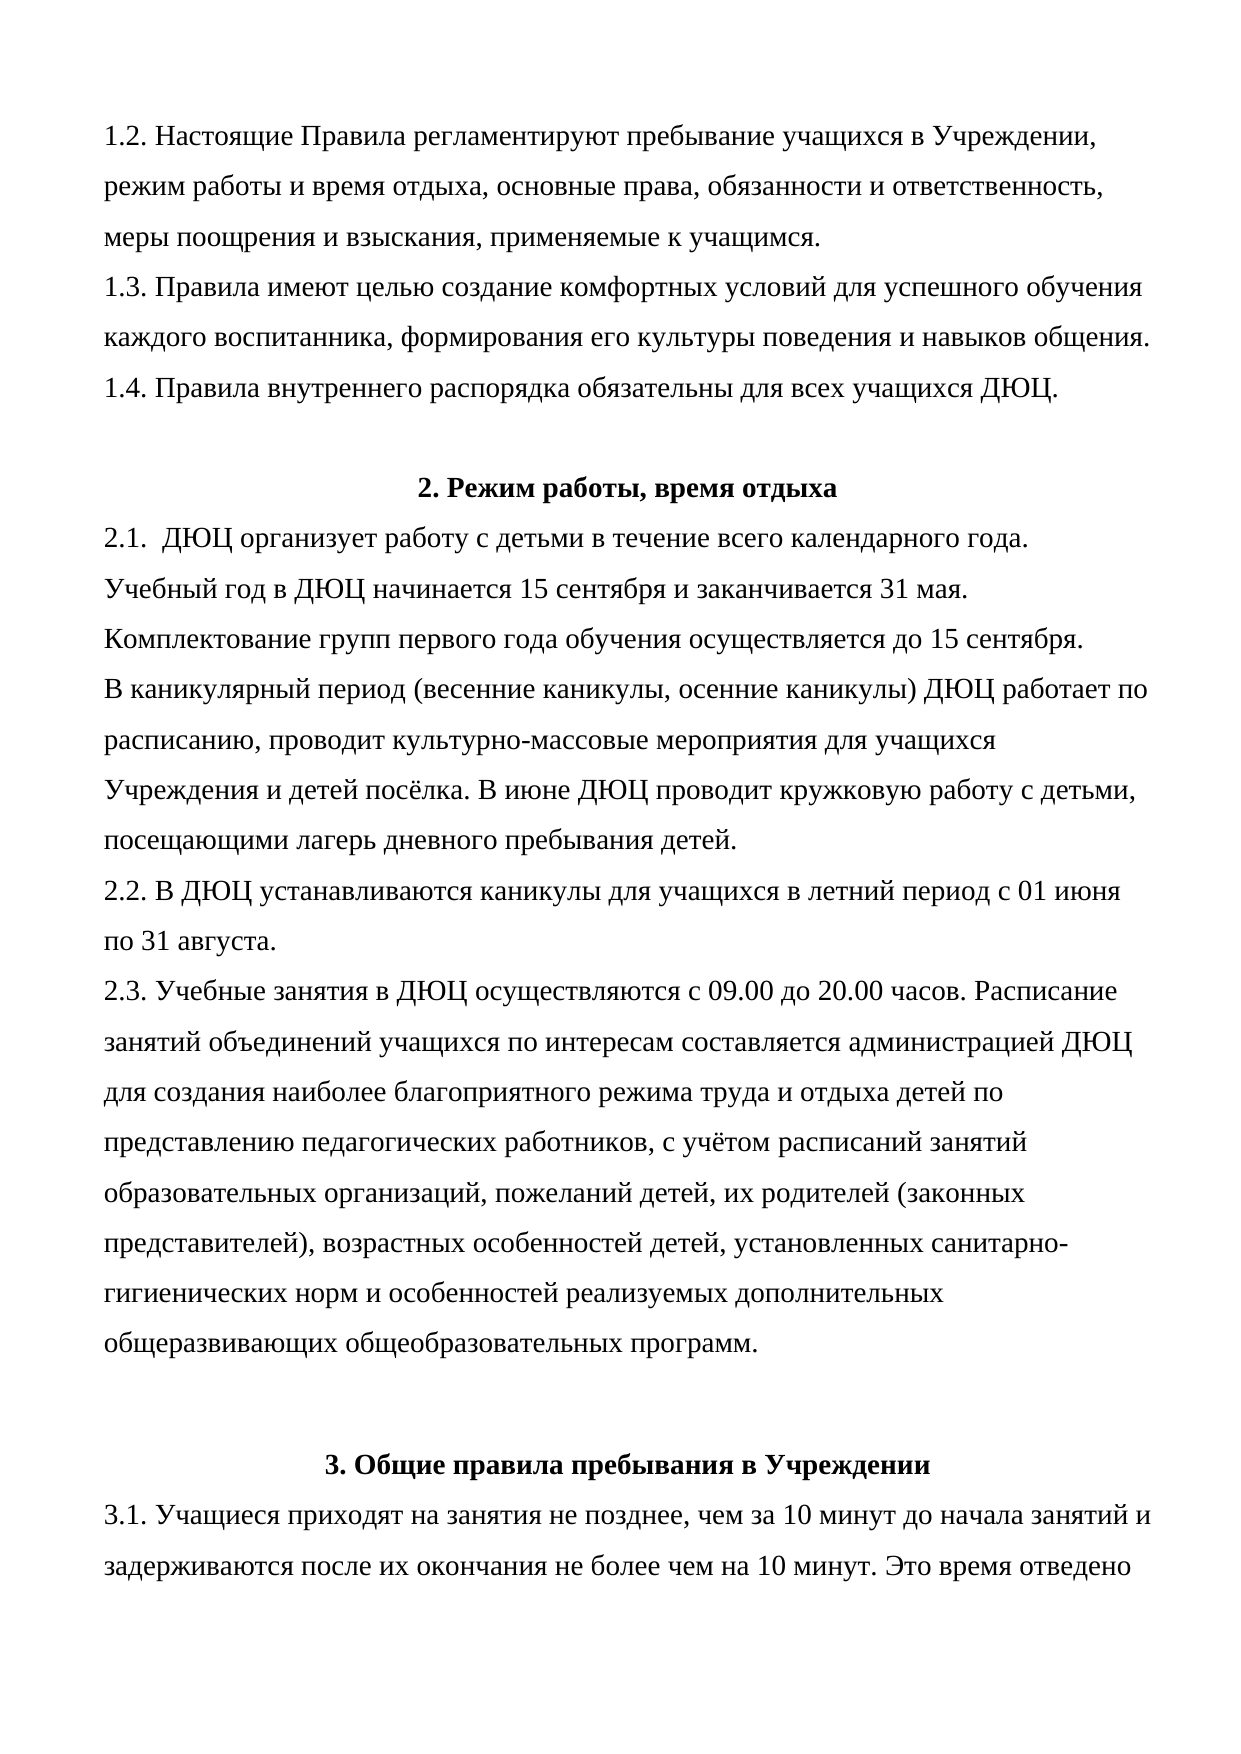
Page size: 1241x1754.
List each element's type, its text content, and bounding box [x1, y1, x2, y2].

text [103, 1497, 1152, 1581]
text 2.3. Учебные занятия в ДЮЦ осуществляются с 09.00 до 20.00 часов. Расписание занятий объединений учащихся по интересам составляется администрацией ДЮЦ для создания наиболее благоприятного режима труда и отдыха детей по представлению педагогических работников, с учётом расписаний занятий образовательных организаций, пожеланий детей, их родителей (законных представителей), возрастных особенностей детей, установленных санитарно-гигиенических норм и особенностей реализуемых дополнительных общеразвивающих общеобразовательных программ. [103, 973, 1152, 1359]
text Учебный год в ДЮЦ начинается 15 сентября и заканчивается 31 мая. Комплектование групп первого года обучения осуществляется до 15 сентября. [103, 571, 1152, 655]
text 2.1. ДЮЦ организует работу с детьми в течение всего календарного года. [103, 521, 1152, 554]
text 1.2. Настоящие Правила регламентируют пребывание учащихся в Учреждении, режим работы и время отдыха, основные права, обязанности и ответственность, меры поощрения и взыскания, применяемые к учащимся. [103, 118, 1152, 252]
text 2. Режим работы, время отдыха [103, 470, 1152, 504]
text 1.3. Правила имеют целью создание комфортных условий для успешного обучения каждого воспитанника, формирования его культуры поведения и навыков общения. [103, 269, 1152, 353]
text В каникулярный период (весенние каникулы, осенние каникулы) ДЮЦ работает по расписанию, проводит культурно-массовые мероприятия для учащихся Учреждения и детей посёлка. В июне ДЮЦ проводит кружковую работу с детьми, посещающими лагерь дневного пребывания детей. [103, 672, 1152, 856]
text 1.4. Правила внутреннего распорядка обязательны для всех учащихся ДЮЦ. [103, 370, 1152, 403]
text 3. Общие правила пребывания в Учреждении [103, 1447, 1152, 1481]
text 2.2. В ДЮЦ устанавливаются каникулы для учащихся в летний период с 01 июня по 31 августа. [103, 873, 1152, 957]
